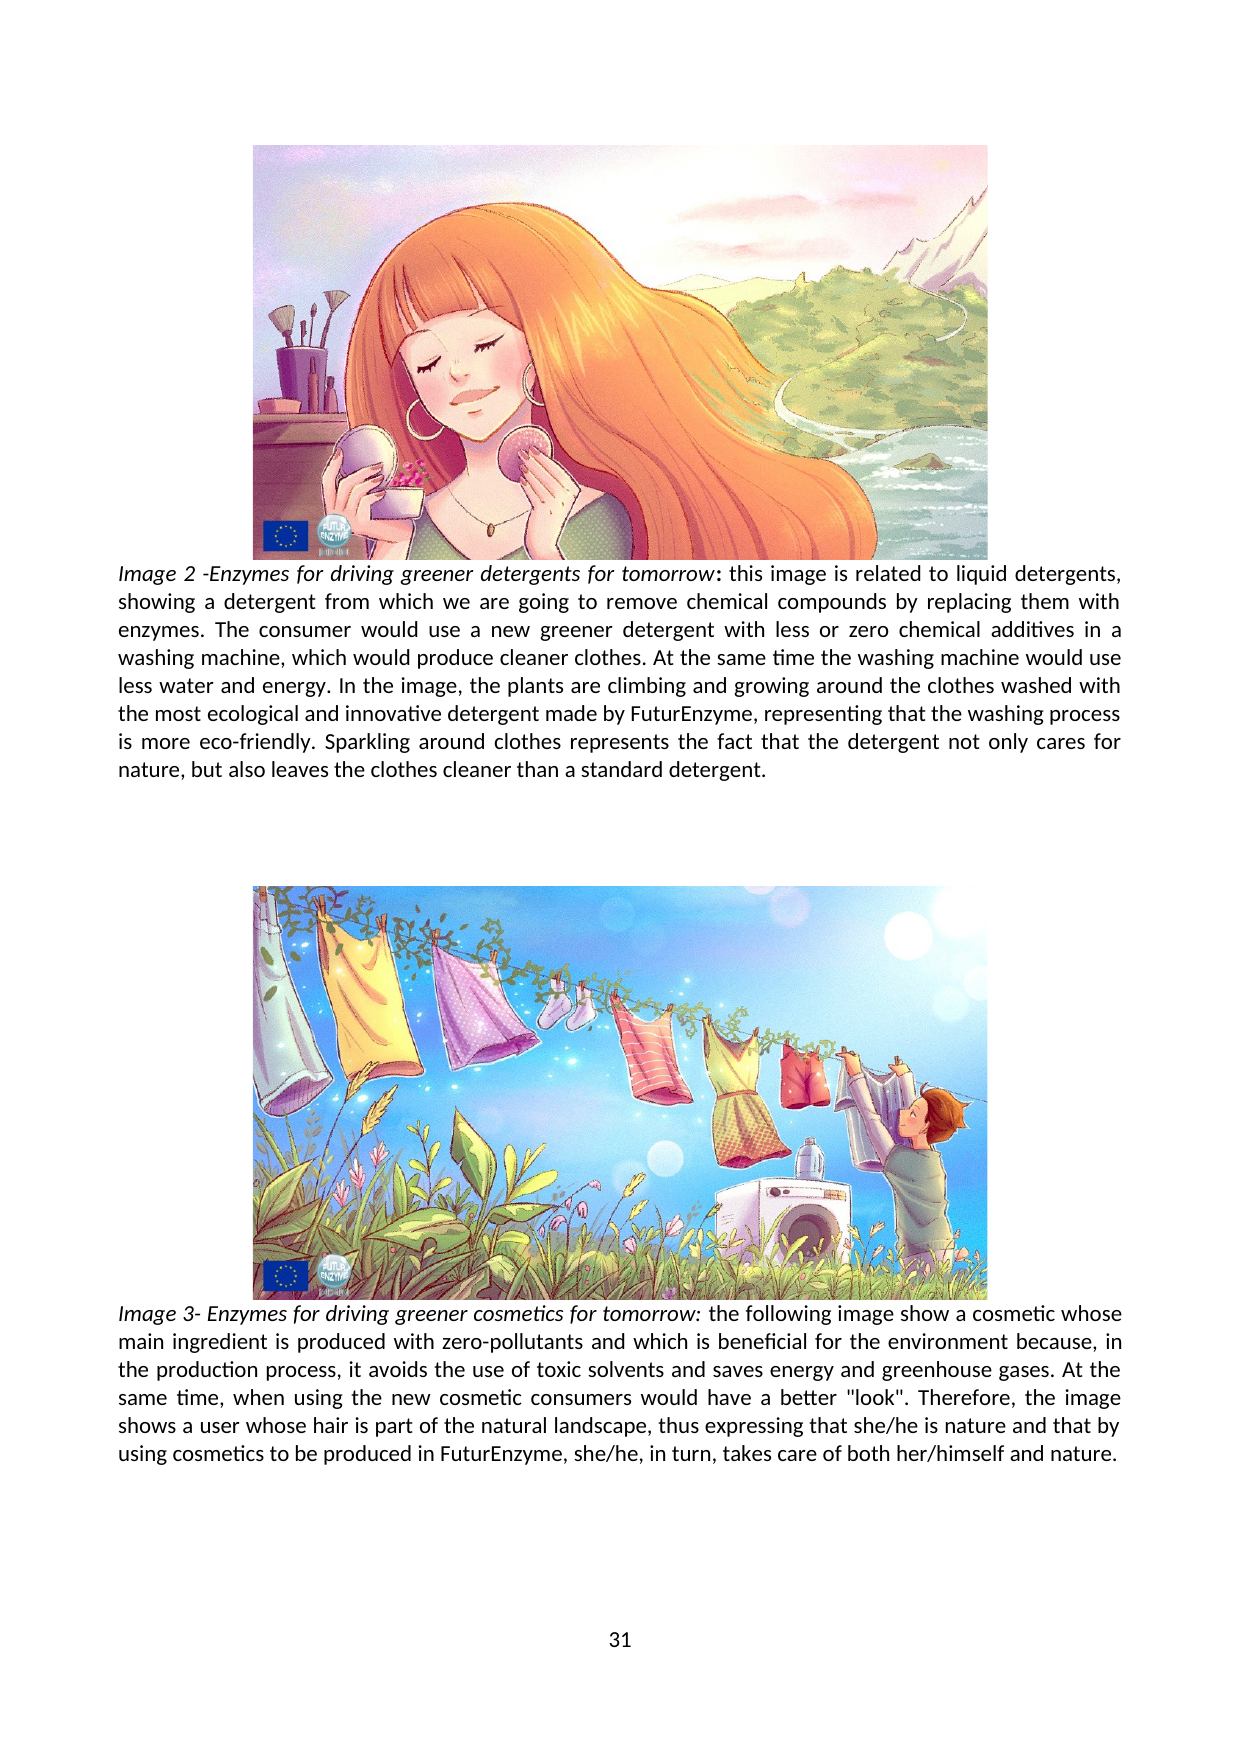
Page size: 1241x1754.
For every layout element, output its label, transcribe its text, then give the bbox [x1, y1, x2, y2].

picture [252, 886, 988, 1300]
text Image 2 -Enzymes for driving greener detergents for tomorrow: this image is related to liquid detergents, showing a detergent from which we are going to remove chemical compounds by replacing them with enzymes. The consumer would use a new greener detergent with less or zero chemical additives in a washing machine, which would produce cleaner clothes. At the same time the washing machine would use less water and energy. In the image, the plants are climbing and growing around the clothes washed with the most ecological and innovative detergent made by FuturEnzyme, representing that the washing process is more eco-friendly. Sparkling around clothes represents the fact that the detergent not only cares for nature, but also leaves the clothes cleaner than a standard detergent. [118, 559, 1123, 783]
picture [252, 145, 988, 560]
